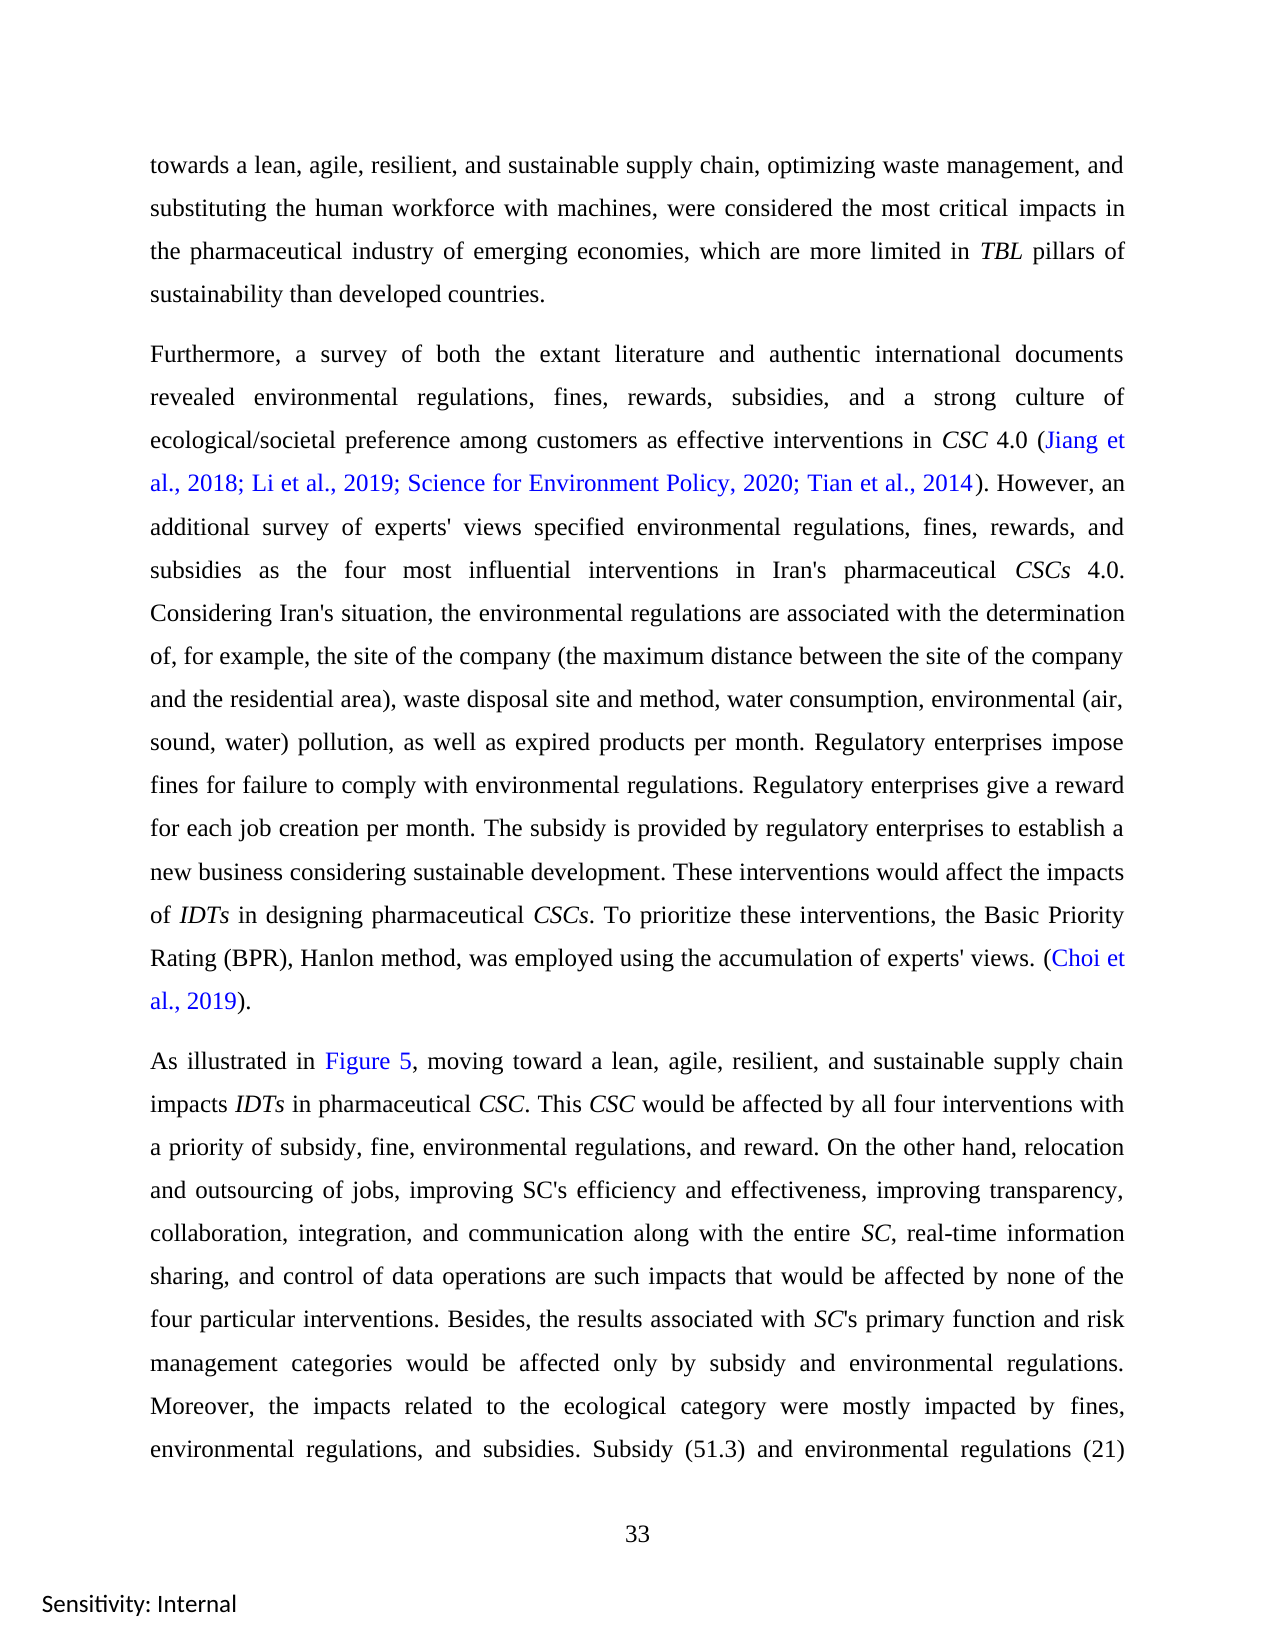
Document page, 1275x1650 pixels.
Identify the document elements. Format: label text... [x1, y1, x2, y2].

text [150, 1046, 1125, 1463]
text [150, 150, 1125, 308]
text Furthermore, a survey of both the extant literature and authentic international documents revealed environmental regulations, fines, rewards, subsidies, and a strong culture of ecological/societal preference among customers as effective interventions in CSC 4.0 (Jiang et al., 2018; Li et al., 2019; Science for Environment Policy, 2020; Tian et al., 2014). However, an additional survey of experts' views specified environmental regulations, fines, rewards, and subsidies as the four most influential interventions in Iran's pharmaceutical CSCs 4.0. Considering Iran's situation, the environmental regulations are associated with the determination of, for example, the site of the company (the maximum distance between the site of the company and the residential area), waste disposal site and method, water consumption, environmental (air, sound, water) pollution, as well as expired products per month. Regulatory enterprises impose fines for failure to comply with environmental regulations. Regulatory enterprises give a reward for each job creation per month. The subsidy is provided by regulatory enterprises to establish a new business considering sustainable development. These interventions would affect the impacts of IDTs in designing pharmaceutical CSCs. To prioritize these interventions, the Basic Priority Rating (BPR), Hanlon method, was employed using the accumulation of experts' views. (Choi et al., 2019). [150, 339, 1125, 1015]
